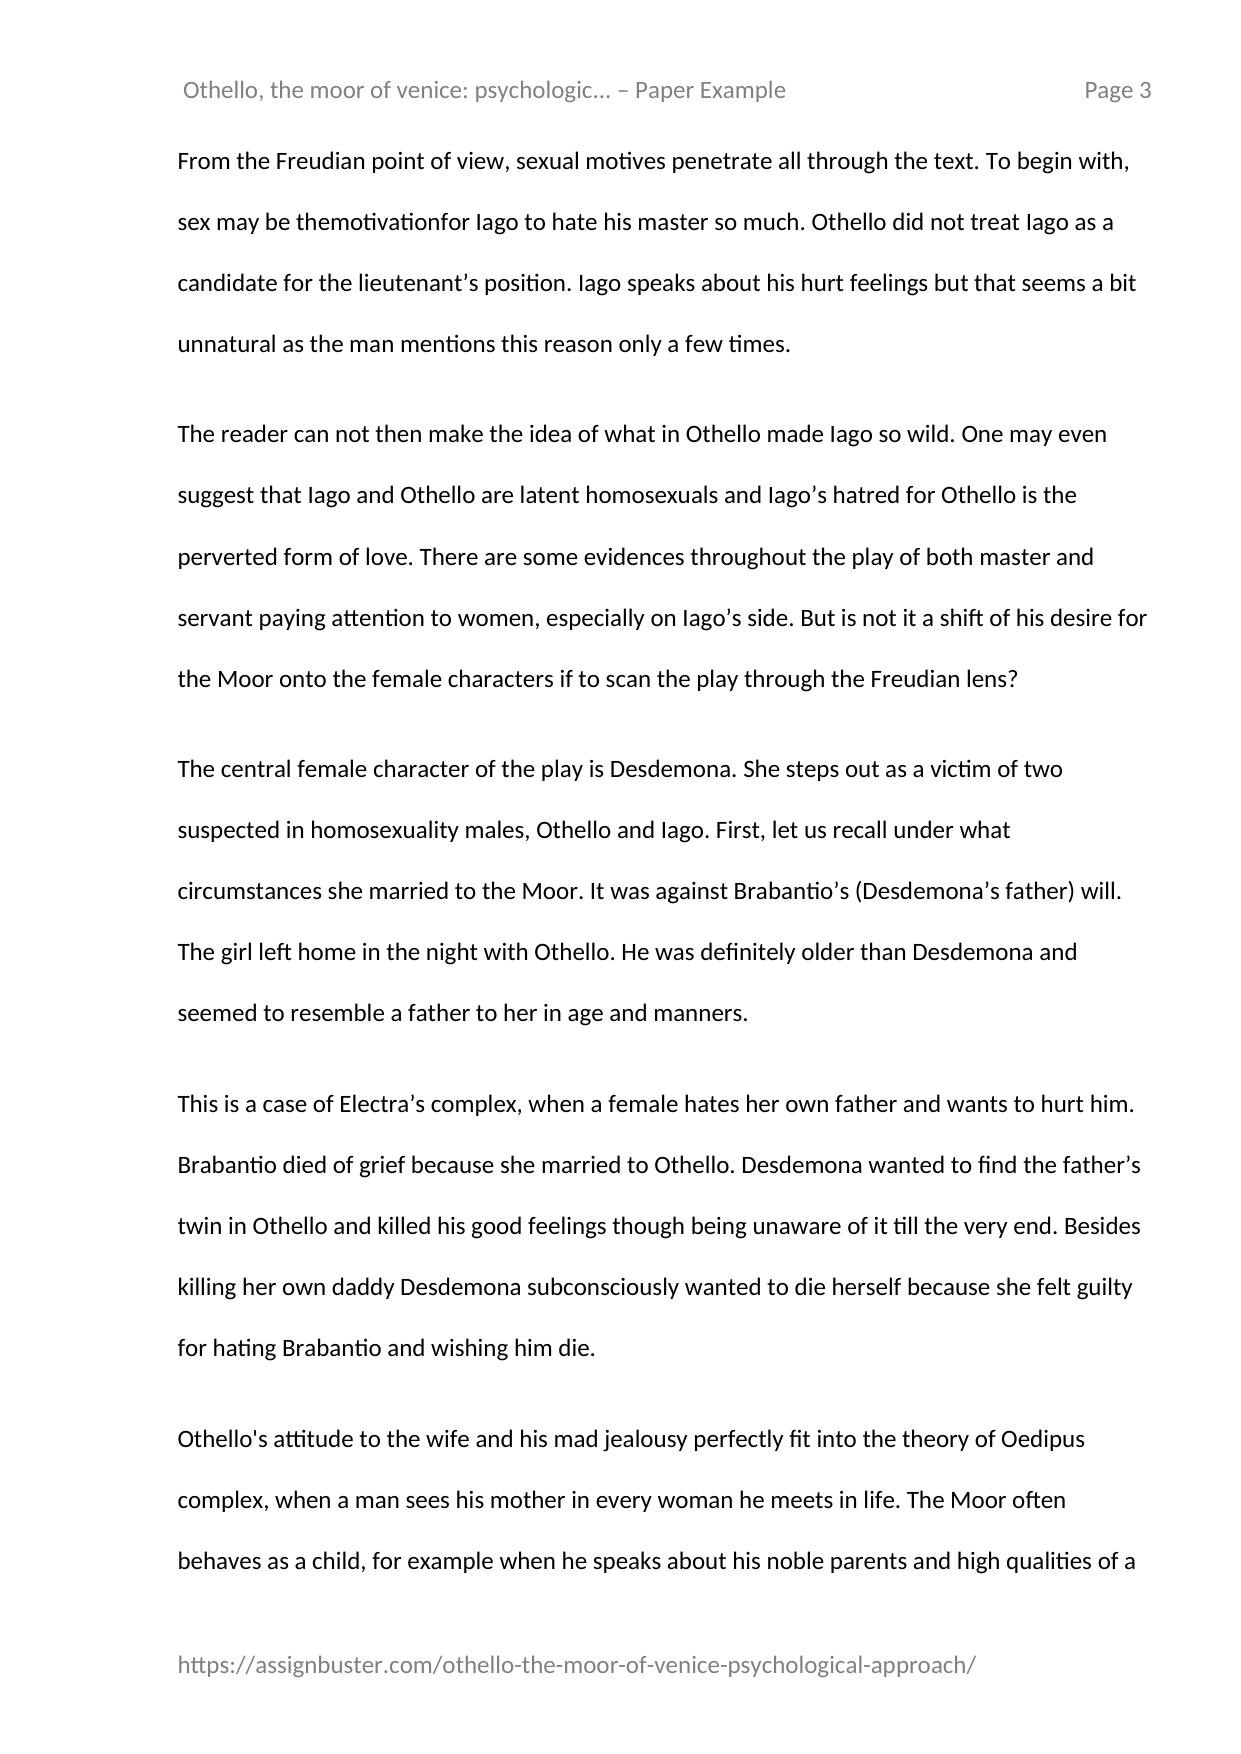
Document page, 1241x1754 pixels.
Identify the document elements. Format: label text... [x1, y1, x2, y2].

text From the Freudian point of view, sexual motives penetrate all through the text. To begin with, sex may be themotivationfor Iago to hate his master so much. Othello did not treat Iago as a candidate for the lieutenant’s position. Iago speaks about his hurt feelings but that seems a bit unnatural as the man mentions this reason only a few times. [177, 145, 1152, 359]
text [177, 1423, 1152, 1575]
text The reader can not then make the idea of what in Othello made Iago so wild. One may even suggest that Iago and Othello are latent homosexuals and Iago’s hatred for Othello is the perverted form of love. There are some evidences throughout the play of both master and servant paying attention to women, especially on Iago’s side. But is not it a shift of his desire for the Moor onto the female characters if to scan the play through the Freudian lens? [177, 419, 1152, 693]
text This is a case of Electra’s complex, when a female hates her own father and wants to hurt him. Brabantio died of grief because she married to Othello. Desdemona wanted to find the father’s twin in Othello and killed his good feelings though being unaware of it till the very end. Besides killing her own daddy Desdemona subconsciously wanted to die herself because she felt guilty for hating Brabantio and wishing him die. [177, 1088, 1152, 1363]
text The central female character of the play is Desdemona. She steps out as a victim of two suspected in homosexuality males, Othello and Iago. First, let us recall under what circumstances she married to the Moor. It was against Brabantio’s (Desdemona’s father) will. The girl left home in the night with Othello. He was definitely older than Desdemona and seemed to resemble a father to her in age and manners. [177, 753, 1152, 1028]
